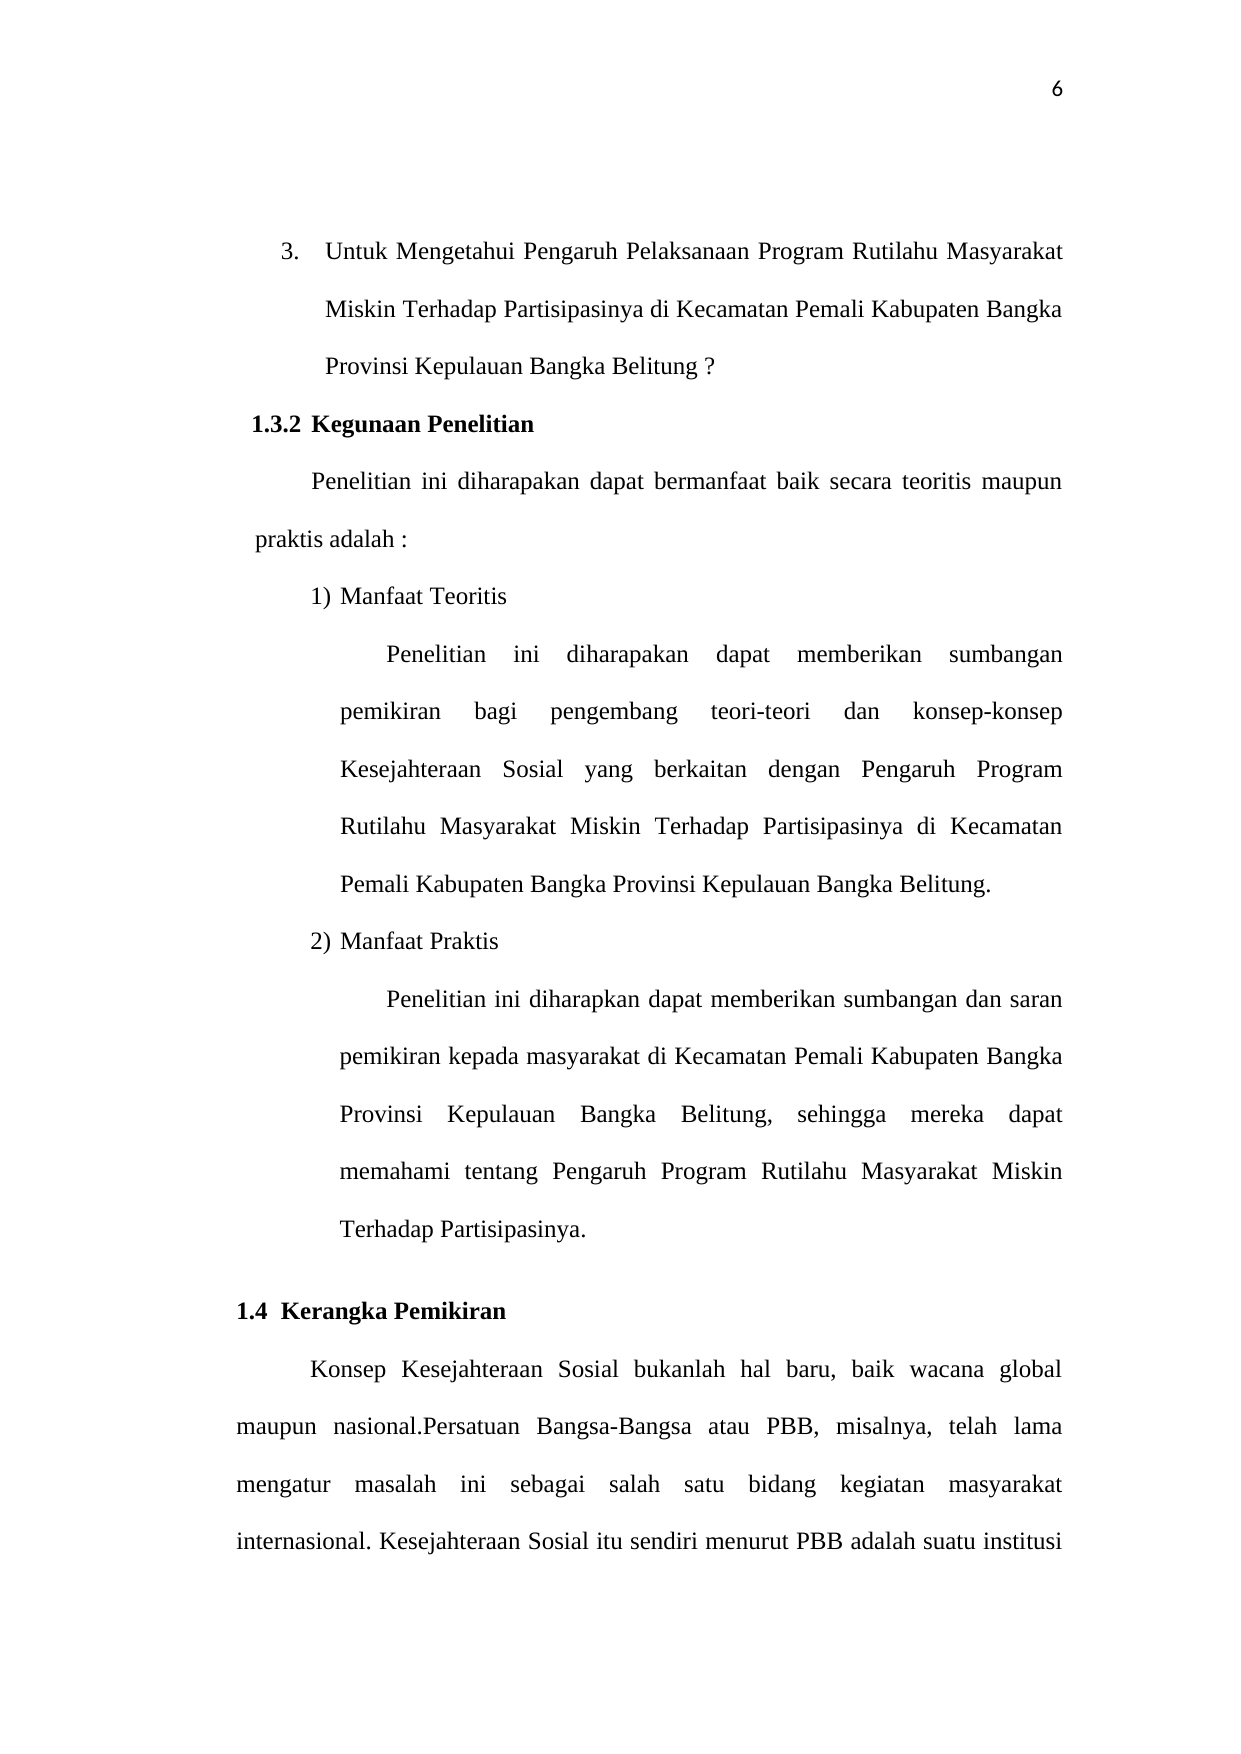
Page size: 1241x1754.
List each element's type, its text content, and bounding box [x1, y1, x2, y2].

list Manfaat Praktis [310, 926, 1063, 955]
list Untuk Mengetahui Pengaruh Pelaksanaan Program Rutilahu Masyarakat Miskin Terhadap Partisipasinya di Kecamatan Pemali Kabupaten Bangka Provinsi Kepulauan Bangka Belitung ? [281, 236, 1063, 380]
text Penelitian ini diharapakan dapat memberikan sumbangan pemikiran bagi pengembang teori-teori dan konsep-konsep Kesejahteraan Sosial yang berkaitan dengan Pengaruh Program Rutilahu Masyarakat Miskin Terhadap Partisipasinya di Kecamatan Pemali Kabupaten Bangka Provinsi Kepulauan Bangka Belitung. [340, 639, 1063, 897]
text Penelitian ini diharapakan dapat bermanfaat baik secara teoritis maupun praktis adalah : [255, 466, 1063, 552]
list Kerangka Pemikiran [236, 1296, 1063, 1325]
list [236, 1354, 1063, 1555]
list Kegunaan Penelitian [251, 409, 1063, 437]
list Manfaat Teoritis [310, 581, 1063, 610]
text Penelitian ini diharapkan dapat memberikan sumbangan dan saran pemikiran kepada masyarakat di Kecamatan Pemali Kabupaten Bangka Provinsi Kepulauan Bangka Belitung, sehingga mereka dapat memahami tentang Pengaruh Program Rutilahu Masyarakat Miskin Terhadap Partisipasinya. [236, 984, 1063, 1242]
